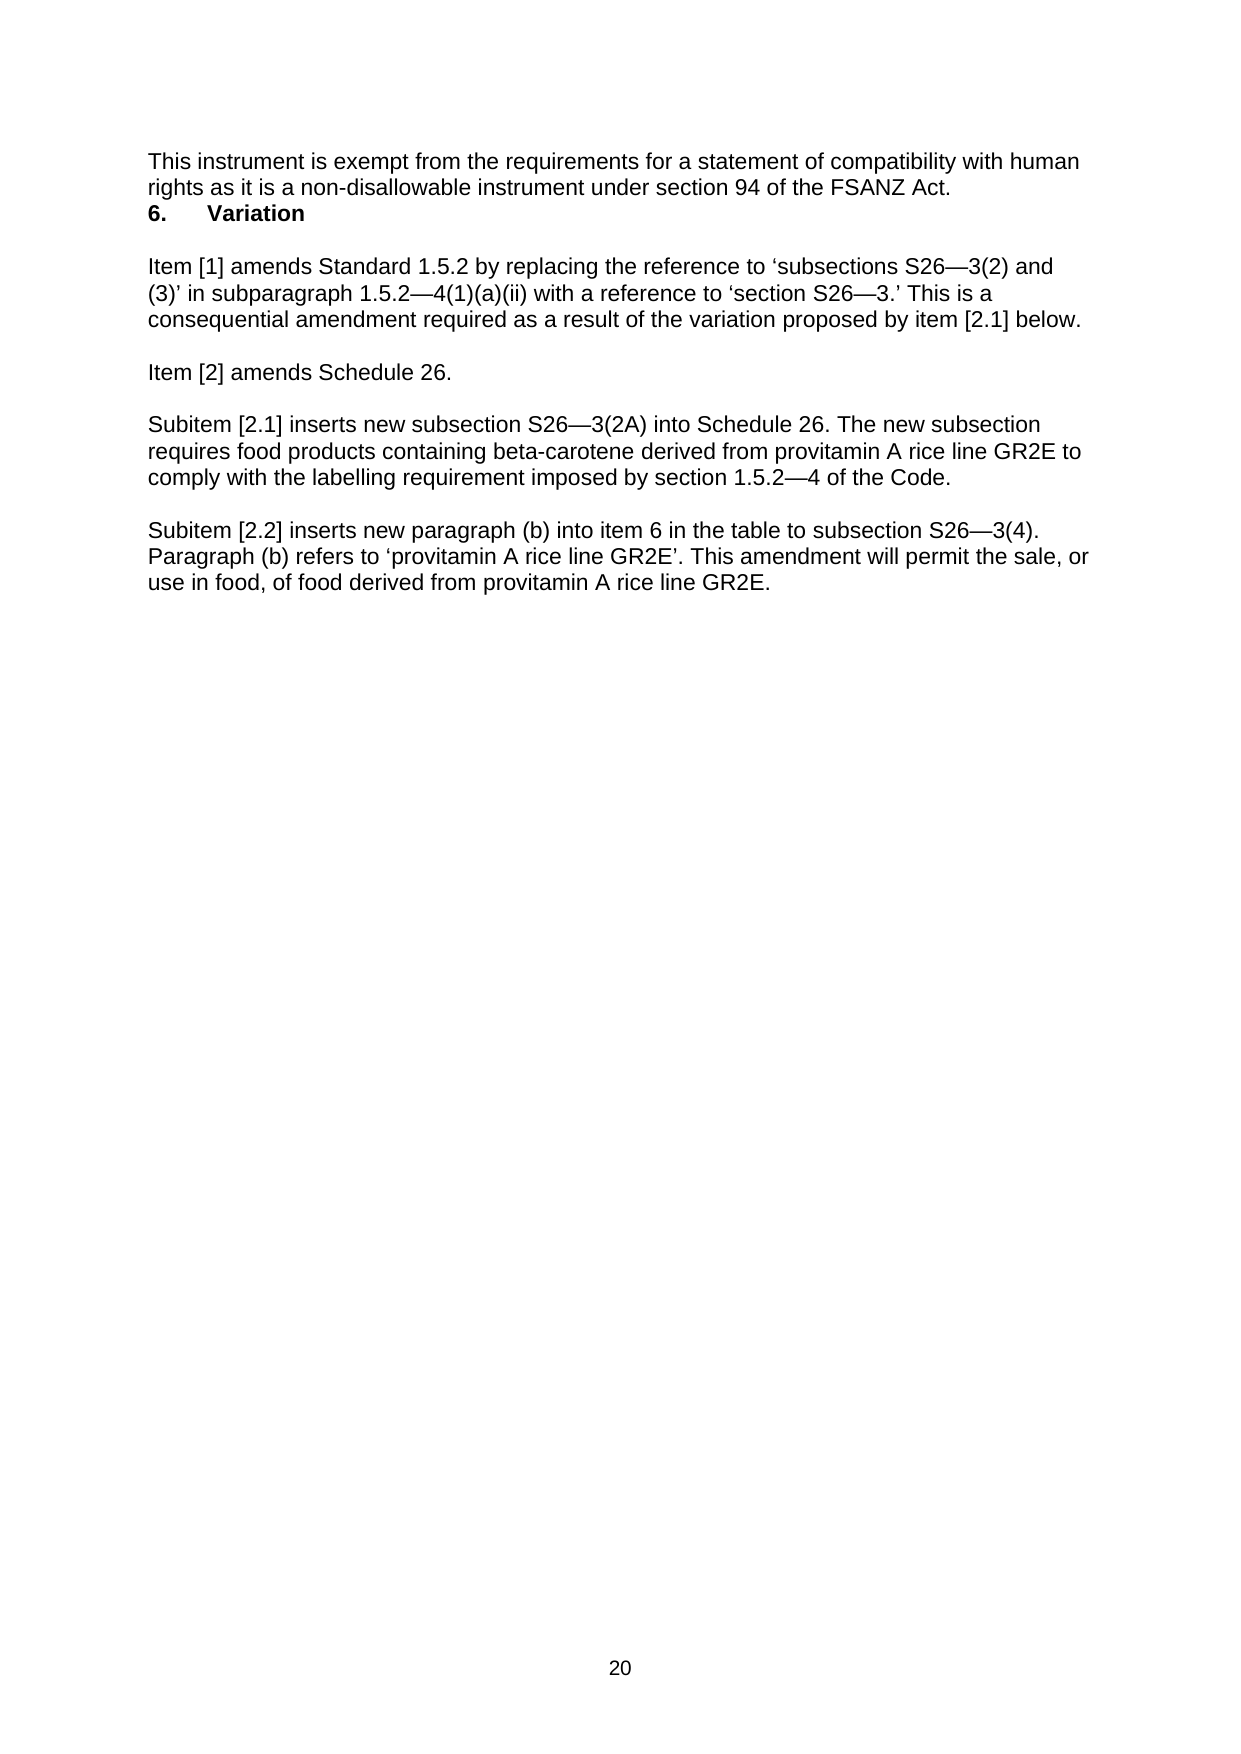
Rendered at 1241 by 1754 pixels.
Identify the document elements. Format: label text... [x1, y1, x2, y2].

text Item [1] amends Standard 1.5.2 by replacing the reference to ‘subsections S26—3(2) and (3)’ in subparagraph 1.5.2—4(1)(a)(ii) with a reference to ‘section S26—3.’ This is a consequential amendment required as a result of the variation proposed by item [2.1] below. [148, 253, 1092, 332]
text Subitem [2.2] inserts new paragraph (b) into item 6 in the table to subsection S26—3(4). Paragraph (b) refers to ‘provitamin A rice line GR2E’. This amendment will permit the sale, or use in food, of food derived from provitamin A rice line GR2E. [148, 517, 1092, 596]
text 6. Variation [148, 200, 1092, 227]
text Subitem [2.1] inserts new subsection S26—3(2A) into Schedule 26. The new subsection requires food products containing beta-carotene derived from provitamin A rice line GR2E to comply with the labelling requirement imposed by section 1.5.2—4 of the Code. [148, 411, 1092, 490]
text This instrument is exempt from the requirements for a statement of compatibility with human rights as it is a non-disallowable instrument under section 94 of the FSANZ Act. [148, 148, 1092, 200]
text Item [2] amends Schedule 26. [148, 358, 1092, 385]
